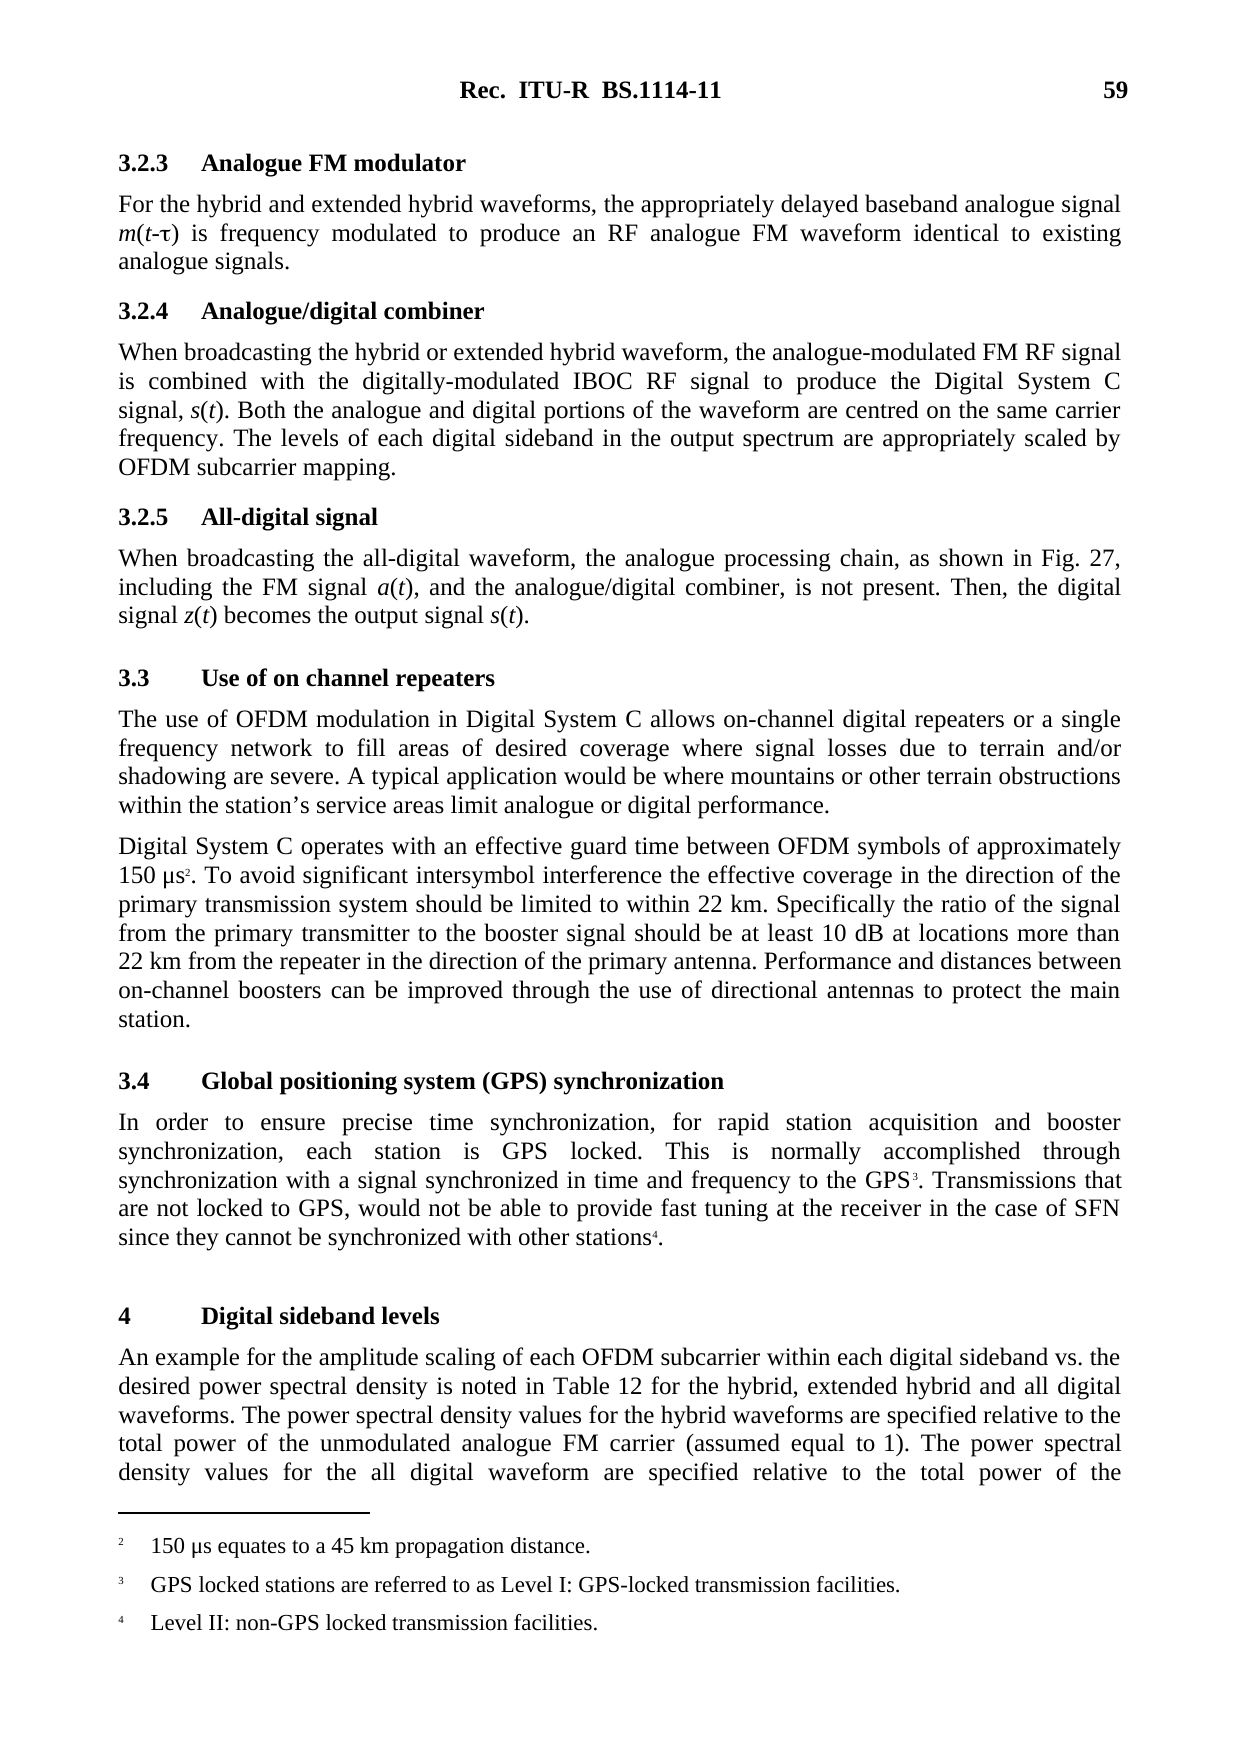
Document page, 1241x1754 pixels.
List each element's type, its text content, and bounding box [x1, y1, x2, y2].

subtitle 3.2.5 All-digital signal [118, 502, 1122, 531]
text When broadcasting the hybrid or extended hybrid waveform, the analogue-modulated FM RF signal is combined with the digitally-modulated IBOC RF signal to produce the Digital System C signal, s(t). Both the analogue and digital portions of the waveform are centred on the same carrier frequency. The levels of each digital sideband in the output spectrum are appropriately scaled by OFDM subcarrier mapping. [118, 337, 1122, 481]
text When broadcasting the all-digital waveform, the analogue processing chain, as shown in Fig. 27, including the FM signal a(t), and the analogue/digital combiner, is not present. Then, the digital signal z(t) becomes the output signal s(t). [118, 543, 1122, 629]
text For the hybrid and extended hybrid waveforms, the appropriately delayed baseband analogue signal m(t-) is frequency modulated to produce an RF analogue FM waveform identical to existing analogue signals. [118, 189, 1122, 275]
subtitle 4 Digital sideband levels [118, 1301, 1122, 1330]
subtitle 3.3 Use of on channel repeaters [118, 663, 1122, 691]
text In order to ensure precise time synchronization, for rapid station acquisition and booster synchronization, each station is GPS locked. This is normally accomplished through synchronization with a signal synchronized in time and frequency to the GPS. Transmissions that are not locked to GPS, would not be able to provide fast tuning at the receiver in the case of SFN since they cannot be synchronized with other stations. [118, 1107, 1122, 1251]
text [118, 1342, 1122, 1486]
text The use of OFDM modulation in Digital System C allows on-channel digital repeaters or a single frequency network to fill areas of desired coverage where signal losses due to terrain and/or shadowing are severe. A typical application would be where mountains or other terrain obstructions within the station’s service areas limit analogue or digital performance. [118, 704, 1122, 819]
subtitle 3.2.3 Analogue FM modulator [118, 148, 1122, 176]
text Digital System C operates with an effective guard time between OFDM symbols of approximately 150 μs. To avoid significant intersymbol interference the effective coverage in the direction of the primary transmission system should be limited to within 22 km. Specifically the ratio of the signal from the primary transmitter to the booster signal should be at least 10 dB at locations more than 22 km from the repeater in the direction of the primary antenna. Performance and distances between on-channel boosters can be improved through the use of directional antennas to protect the main station. [118, 831, 1122, 1033]
subtitle 3.4 Global positioning system (GPS) synchronization [118, 1066, 1122, 1095]
subtitle 3.2.4 Analogue/digital combiner [118, 296, 1122, 325]
